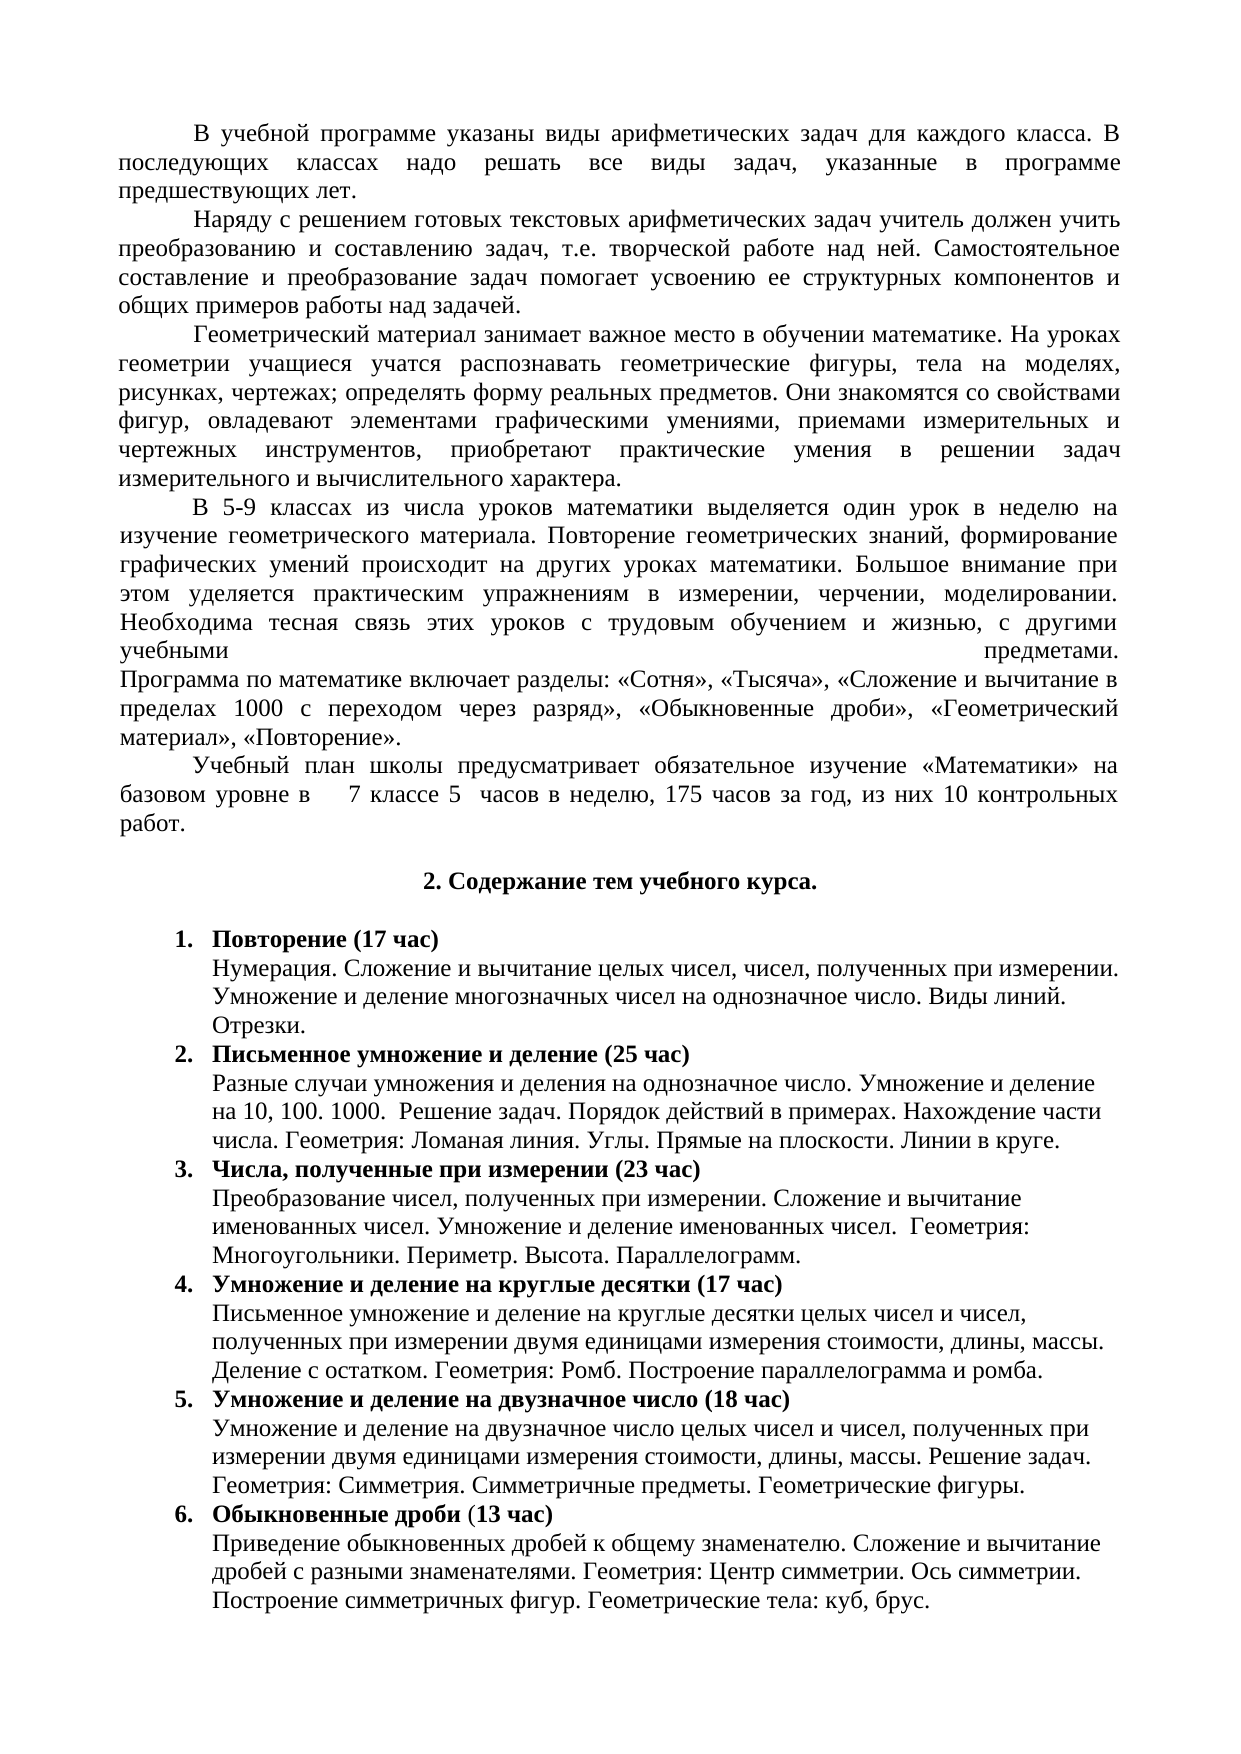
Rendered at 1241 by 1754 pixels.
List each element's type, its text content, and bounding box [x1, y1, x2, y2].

text Нумерация. Сложение и вычитание целых чисел, чисел, полученных при измерении. Умножение и деление многозначных чисел на однозначное число. Виды линий. Отрезки. [212, 953, 1122, 1039]
list Числа, полученные при измерении (23 час) [174, 1154, 1122, 1183]
text Геометрический материал занимает важное место в обучении математике. На уроках геометрии учащиеся учатся распознавать геометрические фигуры, тела на моделях, рисунках, чертежах; определять форму реальных предметов. Они знакомятся со свойствами фигур, овладевают элементами графическими умениями, приемами измерительных и чертежных инструментов, приобретают практические умения в решении задач измерительного и вычислительного характера. [118, 319, 1122, 492]
list Умножение и деление на круглые десятки (17 час) [174, 1269, 1122, 1298]
text Умножение и деление на двузначное число целых чисел и чисел, полученных при измерении двумя единицами измерения стоимости, длины, массы. Решение задач. Геометрия: Симметрия. Симметричные предметы. Геометрические фигуры. [212, 1413, 1122, 1499]
text Наряду с решением готовых текстовых арифметических задач учитель должен учить преобразованию и составлению задач, т.е. творческой работе над ней. Самостоятельное составление и преобразование задач помогает усвоению ее структурных компонентов и общих примеров работы над задачей. [118, 204, 1122, 319]
text Учебный план школы предусматривает обязательное изучение «Математики» на базовом уровне в 7 классе 5 часов в неделю, 175 часов за год, из них 10 контрольных работ. [119, 751, 1119, 837]
text Преобразование чисел, полученных при измерении. Сложение и вычитание именованных чисел. Умножение и деление именованных чисел. Геометрия: Многоугольники. Периметр. Высота. Параллелограмм. [212, 1183, 1122, 1269]
text В учебной программе указаны виды арифметических задач для каждого класса. В последующих классах надо решать все виды задач, указанные в программе предшествующих лет. [118, 118, 1122, 204]
text Письменное умножение и деление на круглые десятки целых чисел и чисел, полученных при измерении двумя единицами измерения стоимости, длины, массы. Деление с остатком. Геометрия: Ромб. Построение параллелограмма и ромба. [212, 1298, 1122, 1384]
list Умножение и деление на двузначное число (18 час) [174, 1384, 1122, 1413]
text В 5-9 классах из числа уроков математики выделяется один урок в неделю на изучение геометрического материала. Повторение геометрических знаний, формирование графических умений происходит на других уроках математики. Большое внимание при этом уделяется практическим упражнениям в измерении, черчении, моделировании. Необходима тесная связь этих уроков с трудовым обучением и жизнью, с другими учебными предметами. Программа по математике включает разделы: «Сотня», «Тысяча», «Сложение и вычитание в пределах 1000 с переходом через разряд», «Обыкновенные дроби», «Геометрический материал», «Повторение». [119, 492, 1119, 751]
list Обыкновенные дроби (13 час) [174, 1499, 1122, 1528]
text Приведение обыкновенных дробей к общему знаменателю. Сложение и вычитание дробей с разными знаменателями. Геометрия: Центр симметрии. Ось симметрии. Построение симметричных фигур. Геометрические тела: куб, брус. [212, 1528, 1122, 1614]
list Письменное умножение и деление (25 час) [174, 1039, 1122, 1068]
list Повторение (17 час) [174, 924, 1122, 953]
text 2. Содержание тем учебного курса. [118, 866, 1122, 895]
text Разные случаи умножения и деления на однозначное число. Умножение и деление на 10, 100. 1000. Решение задач. Порядок действий в примерах. Нахождение части числа. Геометрия: Ломаная линия. Углы. Прямые на плоскости. Линии в круге. [212, 1068, 1122, 1154]
